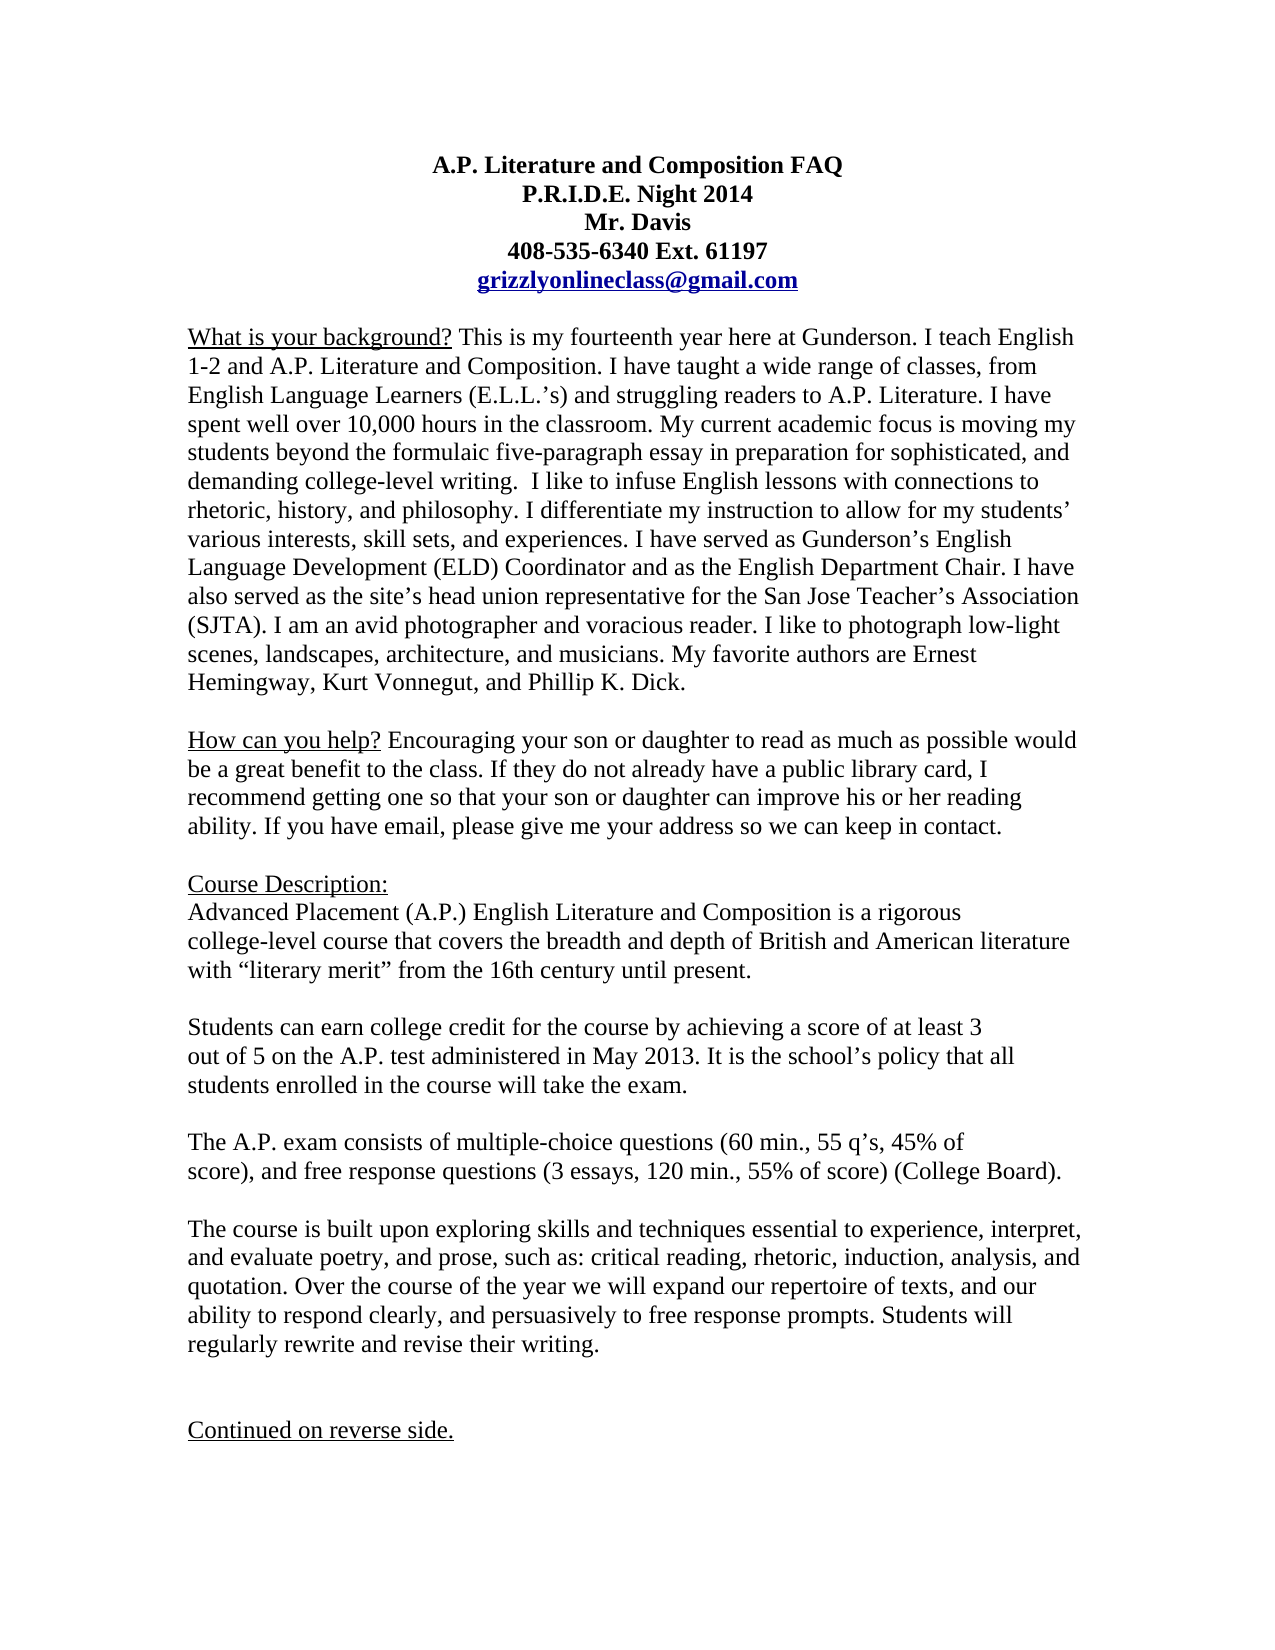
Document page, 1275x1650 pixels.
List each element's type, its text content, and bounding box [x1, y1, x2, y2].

text What is your background? This is my fourteenth year here at Gunderson. I teach English 1-2 and A.P. Literature and Composition. I have taught a wide range of classes, from English Language Learners (E.L.L.’s) and struggling readers to A.P. Literature. I have spent well over 10,000 hours in the classroom. My current academic focus is moving my students beyond the formulaic five-paragraph essay in preparation for sophisticated, and demanding college-level writing. I like to infuse English lessons with connections to rhetoric, history, and philosophy. I differentiate my instruction to allow for my students’ various interests, skill sets, and experiences. I have served as Gunderson’s English Language Development (ELD) Coordinator and as the English Department Chair. I have also served as the site’s head union representative for the San Jose Teacher’s Association (SJTA). I am an avid photographer and voracious reader. I like to photograph low-light scenes, landscapes, architecture, and musicians. My favorite authors are Ernest Hemingway, Kurt Vonnegut, and Phillip K. Dick. [187, 322, 1087, 696]
text 408-535-6340 Ext. 61197 [187, 236, 1087, 265]
text The A.P. exam consists of multiple-choice questions (60 min., 55 q’s, 45% of [187, 1127, 1087, 1156]
text A.P. Literature and Composition FAQ [187, 150, 1087, 179]
text students enrolled in the course will take the exam. [187, 1070, 1087, 1099]
text Advanced Placement (A.P.) English Literature and Composition is a rigorous [187, 897, 1087, 926]
text Continued on reverse side. [187, 1415, 1087, 1444]
text out of 5 on the A.P. test administered in May 2013. It is the school’s policy that all [187, 1041, 1087, 1070]
text grizzlyonlineclass@gmail.com [187, 265, 1087, 294]
text with “literary merit” from the 16th century until present. [187, 955, 1087, 984]
text Mr. Davis [187, 207, 1087, 236]
text The course is built upon exploring skills and techniques essential to experience, interpret, and evaluate poetry, and prose, such as: critical reading, rhetoric, induction, analysis, and quotation. Over the course of the year we will expand our repertoire of texts, and our ability to respond clearly, and persuasively to free response prompts. Students will regularly rewrite and revise their writing. [187, 1214, 1087, 1357]
text Students can earn college credit for the course by achieving a score of at least 3 [187, 1012, 1087, 1041]
text Course Description: [187, 869, 1087, 897]
text P.R.I.D.E. Night 2014 [187, 179, 1087, 207]
text college-level course that covers the breadth and depth of British and American literature [187, 926, 1087, 955]
text How can you help? Encouraging your son or daughter to read as much as possible would be a great benefit to the class. If they do not already have a public library card, I recommend getting one so that your son or daughter can improve his or her reading ability. If you have email, please give me your address so we can keep in contact. [187, 725, 1087, 840]
text score), and free response questions (3 essays, 120 min., 55% of score) (College Board). [187, 1156, 1087, 1185]
